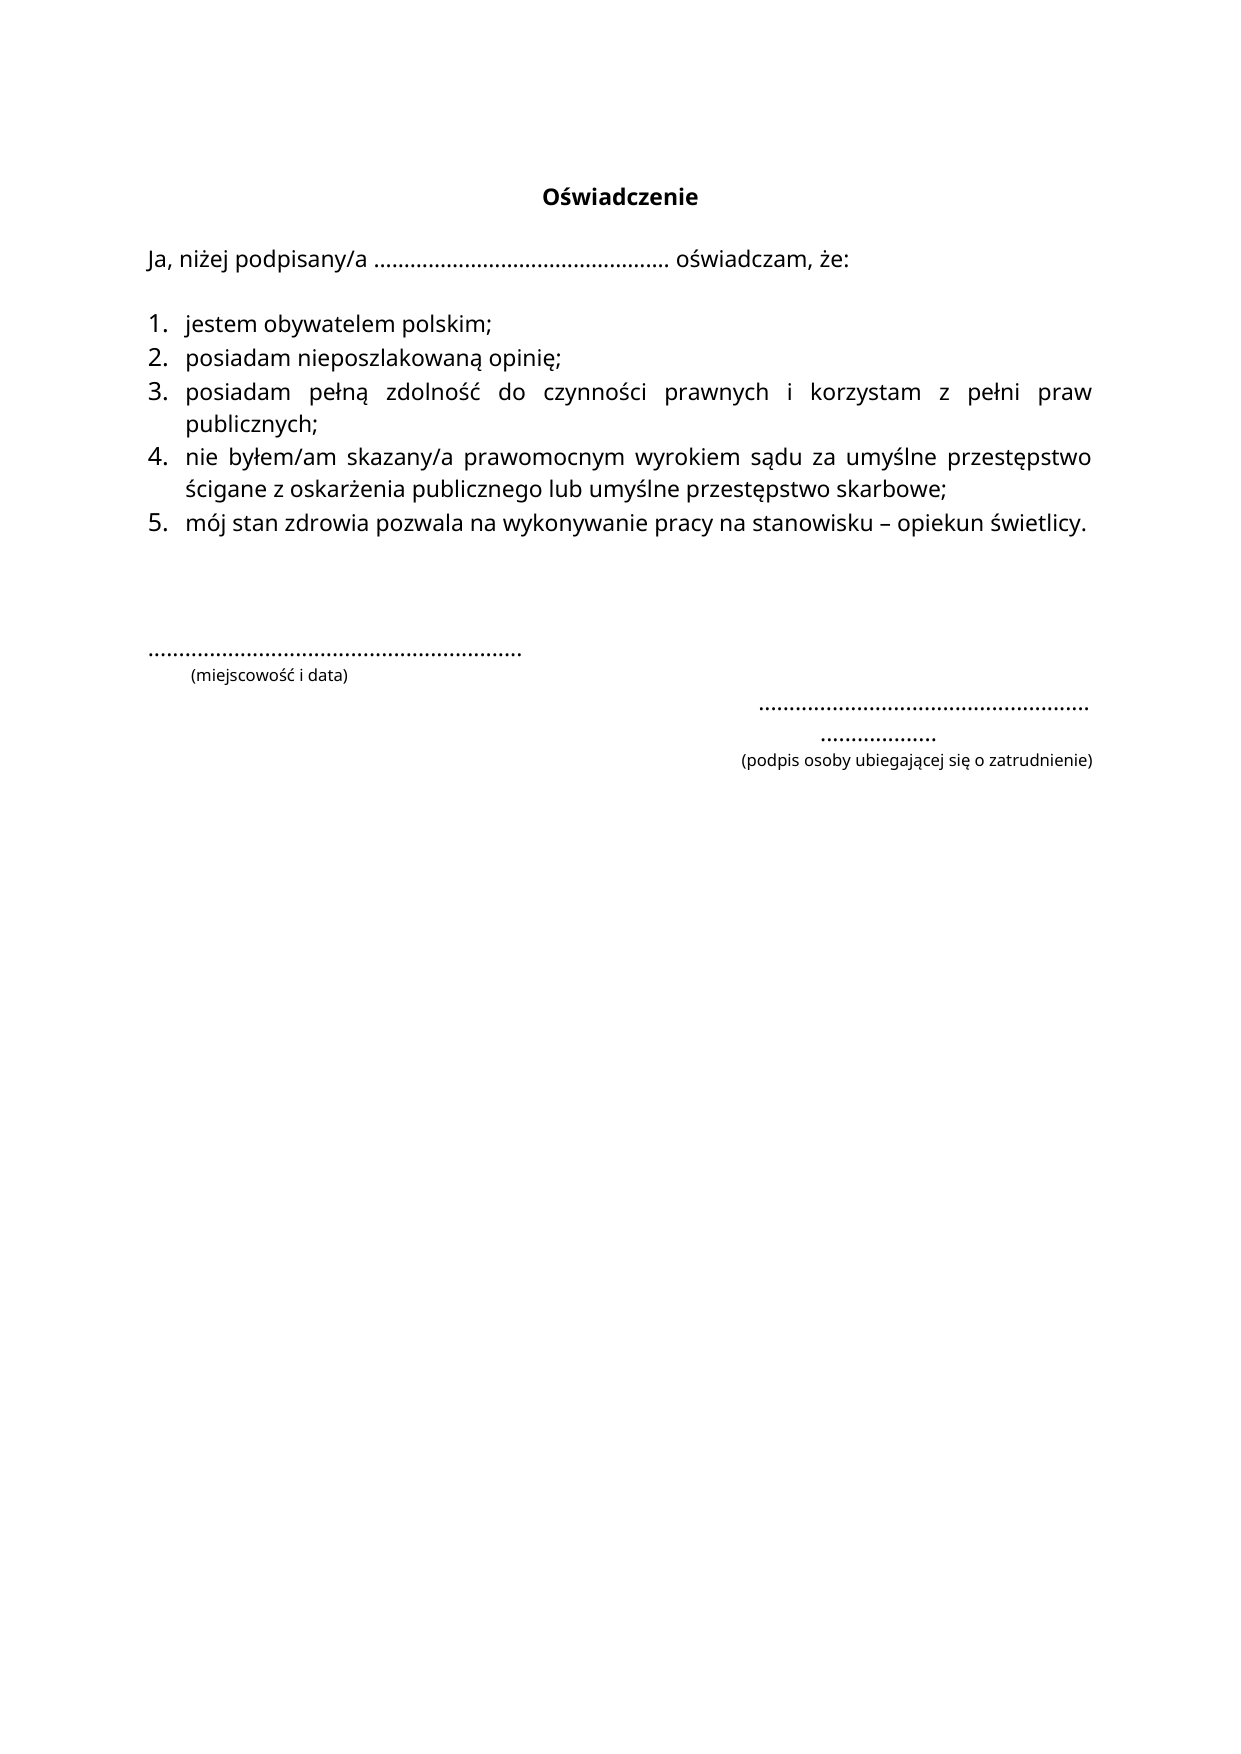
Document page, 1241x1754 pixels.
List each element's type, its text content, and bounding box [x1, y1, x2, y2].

list mój stan zdrowia pozwala na wykonywanie pracy na stanowisku – opiekun świetlicy. [148, 504, 1093, 538]
list posiadam nieposzlakowaną opinię; [148, 340, 1093, 374]
text ......................................................................... [664, 686, 1093, 749]
text Ja, niżej podpisany/a …………………………………………. oświadczam, że: [148, 243, 1093, 274]
text ............................................................. [148, 632, 1093, 663]
list nie byłem/am skazany/a prawomocnym wyrokiem sądu za umyślne przestępstwo ścigane z oskarżenia publicznego lub umyślne przestępstwo skarbowe; [148, 439, 1093, 504]
list posiadam pełną zdolność do czynności prawnych i korzystam z pełni praw publicznych; [148, 374, 1093, 439]
text Oświadczenie [148, 181, 1093, 212]
text (podpis osoby ubiegającej się o zatrudnienie) [148, 749, 1093, 771]
text (miejscowość i data) [148, 663, 1093, 686]
list jestem obywatelem polskim; [148, 306, 1093, 340]
